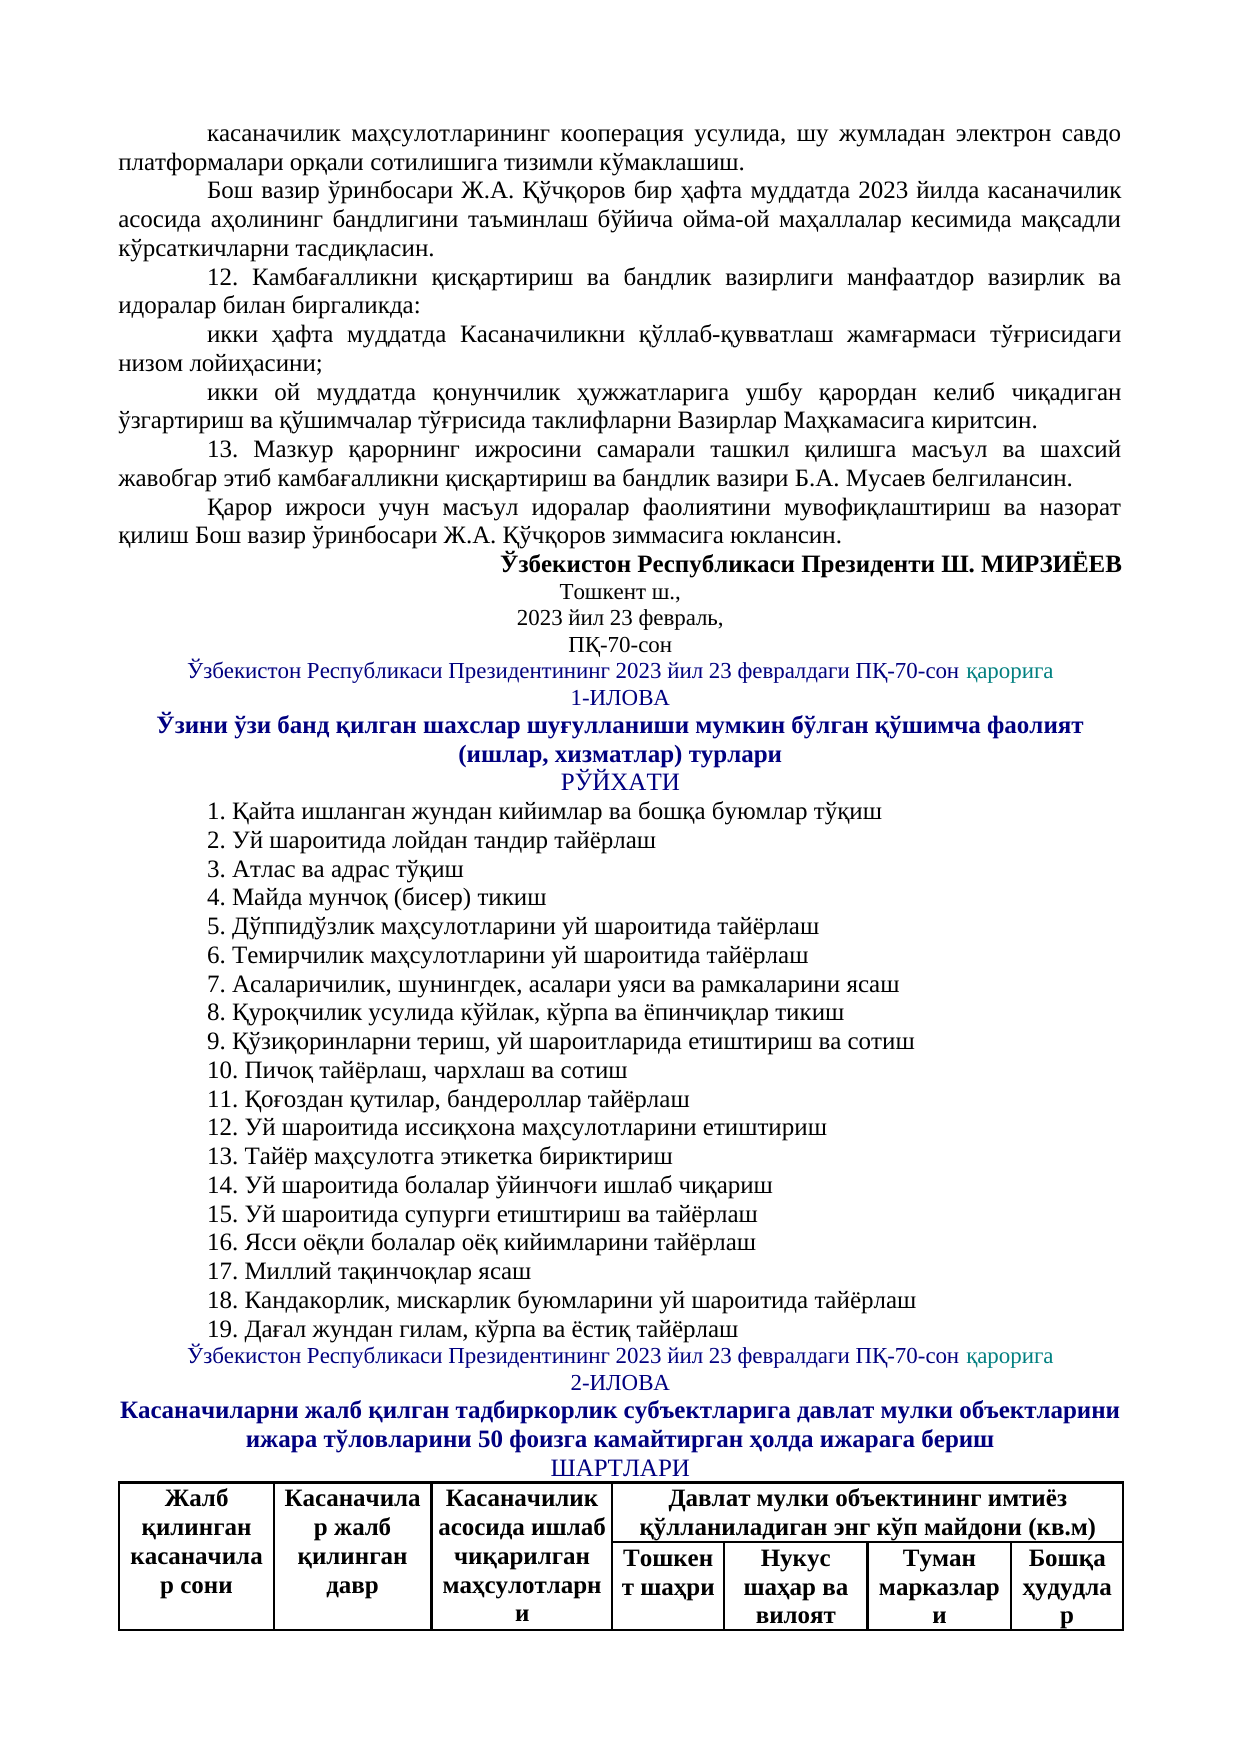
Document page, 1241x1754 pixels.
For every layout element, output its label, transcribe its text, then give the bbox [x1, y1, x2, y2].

text Ўзбекистон Республикаси Президентининг 2023 йил 23 февралдаги ПҚ-70-сон қарорига 1-ИЛОВА [118, 657, 1122, 710]
text Ўзбекистон Республикаси Президентининг 2023 йил 23 февралдаги ПҚ-70-сон қарорига 2-ИЛОВА [118, 1342, 1122, 1395]
text 17. Миллий тақинчоқлар ясаш [118, 1256, 1122, 1285]
text Қарор ижроси учун масъул идоралар фаолиятини мувофиқлаштириш ва назорат қилиш Бош вазир ўринбосари Ж.А. Қўчқоров зиммасига юклансин. [118, 492, 1122, 549]
table_header Давлат мулки объектининг имтиёз қўлланиладиган энг кўп майдони (кв.м) [613, 1484, 1122, 1541]
text 2. Уй шароитида лойдан тандир тайёрлаш [118, 825, 1122, 854]
text икки ой муддатда қонунчилик ҳужжатларига ушбу қарордан келиб чиқадиган ўзгартириш ва қўшимчалар тўғрисида таклифларни Вазирлар Маҳкамасига киритсин. [118, 377, 1122, 434]
text 10. Пичоқ тайёрлаш, чархлаш ва сотиш [118, 1055, 1122, 1084]
table_header Касаначилар жалб қилинган давр [275, 1484, 430, 1629]
table_header Жалб қилинган касаначилар сони [120, 1484, 273, 1629]
text 14. Уй шароитида болалар ўйинчоғи ишлаб чиқариш [118, 1170, 1122, 1199]
text Бош вазир ўринбосари Ж.А. Қўчқоров бир ҳафта муддатда 2023 йилда касаначилик асосида аҳолининг бандлигини таъминлаш бўйича ойма-ой маҳаллалар кесимида мақсадли кўрсаткичларни тасдиқласин. [118, 176, 1122, 262]
text Ўзини ўзи банд қилган шахслар шуғулланиши мумкин бўлган қўшимча фаолият (ишлар, хизматлар) турлари [118, 710, 1122, 767]
text Касаначиларни жалб қилган тадбиркорлик субъектларига давлат мулки объектларини ижара тўловларини 50 фоизга камайтирган ҳолда ижарага бериш [118, 1395, 1122, 1453]
table_cell Тошкент шаҳри [613, 1543, 723, 1629]
text 18. Кандакорлик, мискарлик буюмларини уй шароитида тайёрлаш [118, 1285, 1122, 1314]
text 12. Уй шароитида иссиқхона маҳсулотларини етиштириш [118, 1112, 1122, 1141]
table_header Касаначилик асосида ишлаб чиқарилган маҳсулотларни (кўрсатилган хизматларни) реализация қилишдан олинган даромад миқдори [433, 1484, 611, 1629]
text 16. Ясси оёқли болалар оёқ кийимларини тайёрлаш [118, 1227, 1122, 1256]
text 13. Мазкур қарорнинг ижросини самарали ташкил қилишга масъул ва шахсий жавобгар этиб камбағалликни қисқартириш ва бандлик вазири Б.А. Мусаев белгилансин. [118, 434, 1122, 492]
text 19. Дағал жундан гилам, кўрпа ва ёстиқ тайёрлаш [118, 1314, 1122, 1342]
text Тошкент ш., [118, 578, 1122, 604]
text РЎЙХАТИ [118, 767, 1122, 796]
text 3. Атлас ва адрас тўқиш [118, 854, 1122, 882]
text ПҚ-70-сон [118, 631, 1122, 657]
table_cell Бошқа ҳудудлар [1012, 1543, 1122, 1629]
text 9. Қўзиқоринларни териш, уй шароитларида етиштириш ва сотиш [118, 1026, 1122, 1055]
text 15. Уй шароитида супурги етиштириш ва тайёрлаш [118, 1199, 1122, 1227]
text 12. Камбағалликни қисқартириш ва бандлик вазирлиги манфаатдор вазирлик ва идоралар билан биргаликда: [118, 262, 1122, 319]
text ШАРТЛАРИ [118, 1453, 1122, 1481]
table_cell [725, 1543, 866, 1629]
text 13. Тайёр маҳсулотга этикетка бириктириш [118, 1141, 1122, 1170]
text икки ҳафта муддатда Касаначиликни қўллаб-қувватлаш жамғармаси тўғрисидаги низом лойиҳасини; [118, 319, 1122, 377]
text 8. Қуроқчилик усулида кўйлак, кўрпа ва ёпинчиқлар тикиш [118, 997, 1122, 1026]
text 2023 йил 23 февраль, [118, 604, 1122, 631]
text 11. Қоғоздан қутилар, бандероллар тайёрлаш [118, 1084, 1122, 1112]
text 6. Темирчилик маҳсулотларини уй шароитида тайёрлаш [118, 940, 1122, 969]
table_cell Туман марказлари [869, 1543, 1010, 1629]
text 1. Қайта ишланган жундан кийимлар ва бошқа буюмлар тўқиш [118, 796, 1122, 825]
text 7. Асаларичилик, шунингдек, асалари уяси ва рамкаларини ясаш [118, 969, 1122, 997]
text касаначилик маҳсулотларининг кооперация усулида, шу жумладан электрон савдо платформалари орқали сотилишига тизимли кўмаклашиш. [118, 118, 1122, 176]
text Ўзбекистон Республикаси Президенти Ш. МИРЗИЁЕВ [118, 549, 1122, 578]
text 4. Майда мунчоқ (бисер) тикиш [118, 882, 1122, 911]
text 5. Дўппидўзлик маҳсулотларини уй шароитида тайёрлаш [118, 911, 1122, 940]
